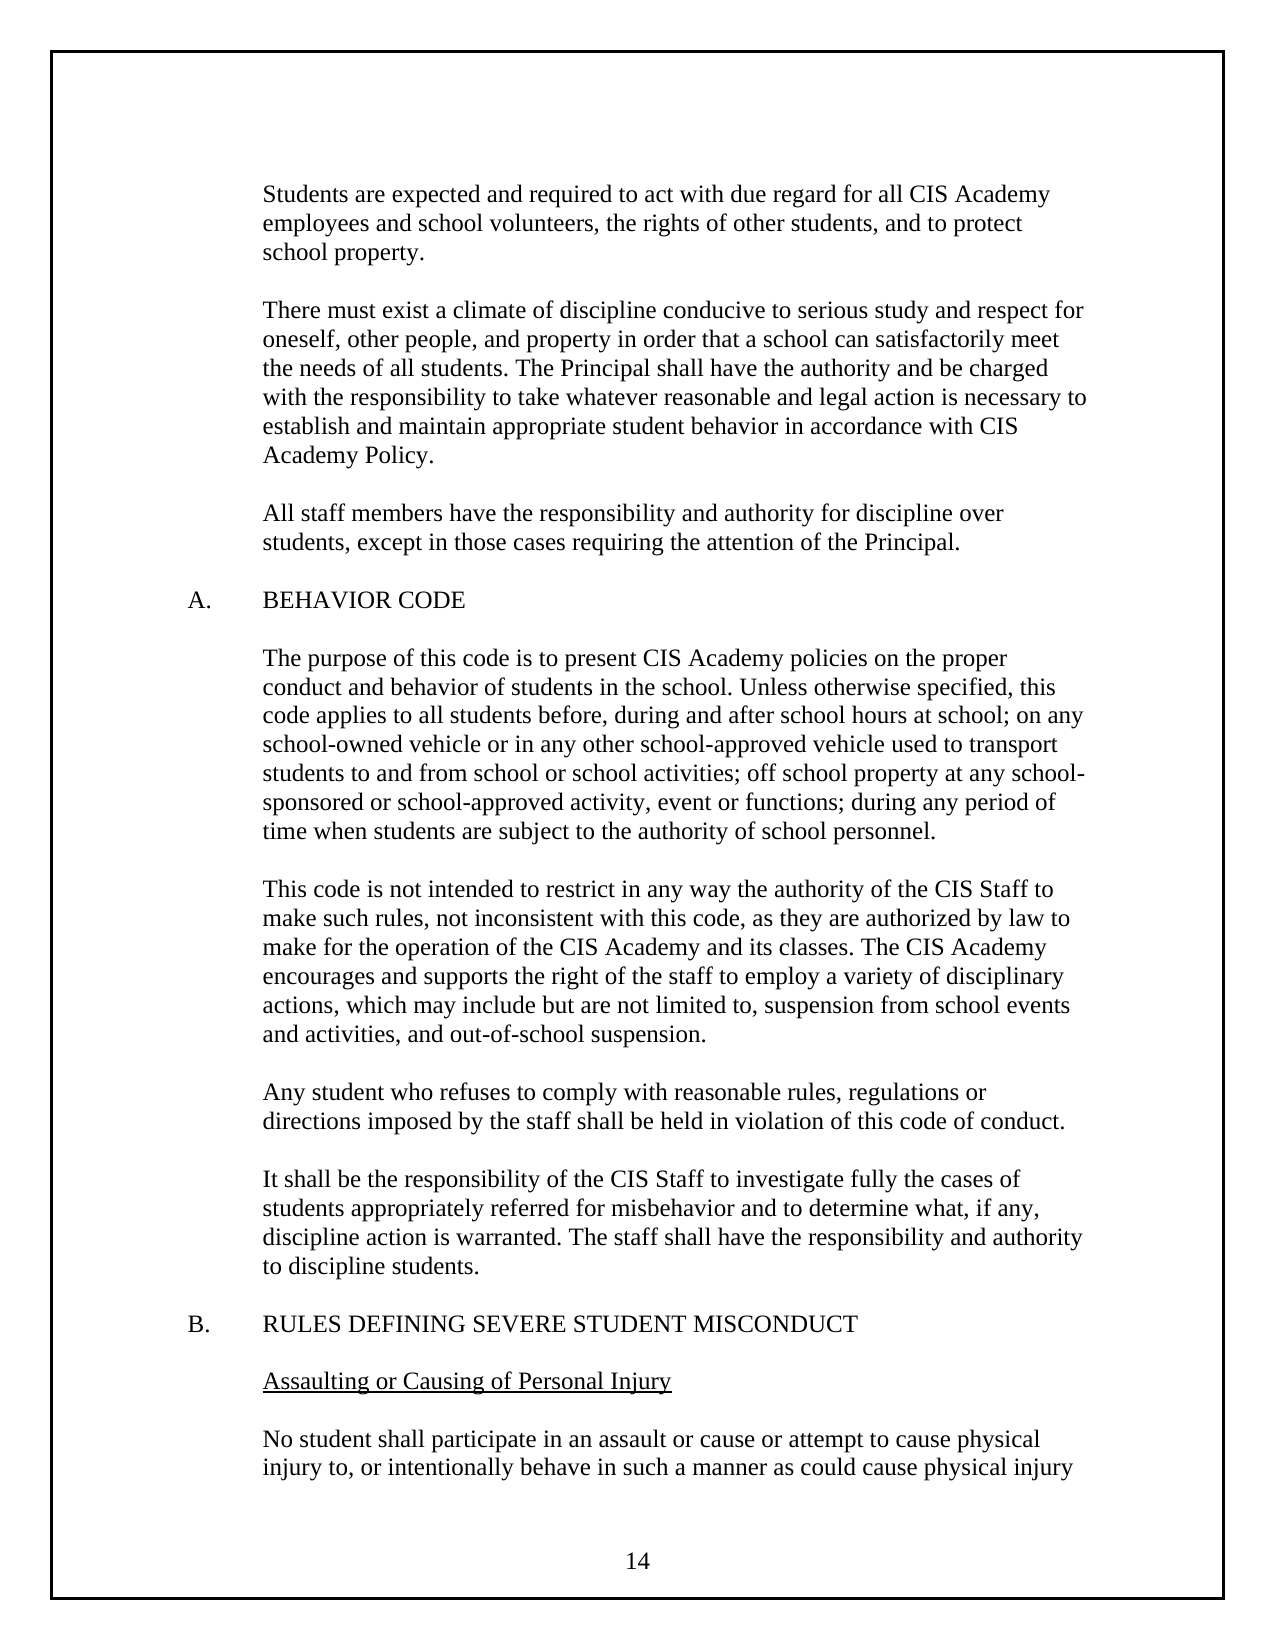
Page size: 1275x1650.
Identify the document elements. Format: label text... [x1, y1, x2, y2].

text This code is not intended to restrict in any way the authority of the CIS Staff to make such rules, not inconsistent with this code, as they are authorized by law to make for the operation of the CIS Academy and its classes. The CIS Academy encourages and supports the right of the staff to employ a variety of disciplinary actions, which may include but are not limited to, suspension from school events and activities, and out-of-school suspension. [262, 874, 1087, 1048]
subtitle Assaulting or Causing of Personal Injury [187, 1366, 1087, 1395]
text A. BEHAVIOR CODE [187, 585, 1087, 614]
text Any student who refuses to comply with reasonable rules, regulations or directions imposed by the staff shall be held in violation of this code of conduct. [262, 1077, 1087, 1135]
text There must exist a climate of discipline conducive to serious study and respect for oneself, other people, and property in order that a school can satisfactorily meet the needs of all students. The Principal shall have the authority and be charged with the responsibility to take whatever reasonable and legal action is necessary to establish and maintain appropriate student behavior in accordance with CIS Academy Policy. [262, 295, 1087, 468]
text It shall be the responsibility of the CIS Staff to investigate fully the cases of students appropriately referred for misbehavior and to determine what, if any, discipline action is warranted. The staff shall have the responsibility and authority to discipline students. [262, 1164, 1087, 1279]
text The purpose of this code is to present CIS Academy policies on the proper conduct and behavior of students in the school. Unless otherwise specified, this code applies to all students before, during and after school hours at school; on any school-owned vehicle or in any other school-approved vehicle used to transport students to and from school or school activities; off school property at any school-sponsored or school-approved activity, event or functions; during any period of time when students are subject to the authority of school personnel. [262, 642, 1087, 845]
text Students are expected and required to act with due regard for all CIS Academy employees and school volunteers, the rights of other students, and to protect school property. [262, 179, 1087, 266]
text B. RULES DEFINING SEVERE STUDENT MISCONDUCT [187, 1308, 1087, 1337]
text All staff members have the responsibility and authority for discipline over students, except in those cases requiring the attention of the Principal. [262, 497, 1087, 555]
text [262, 1424, 1087, 1481]
